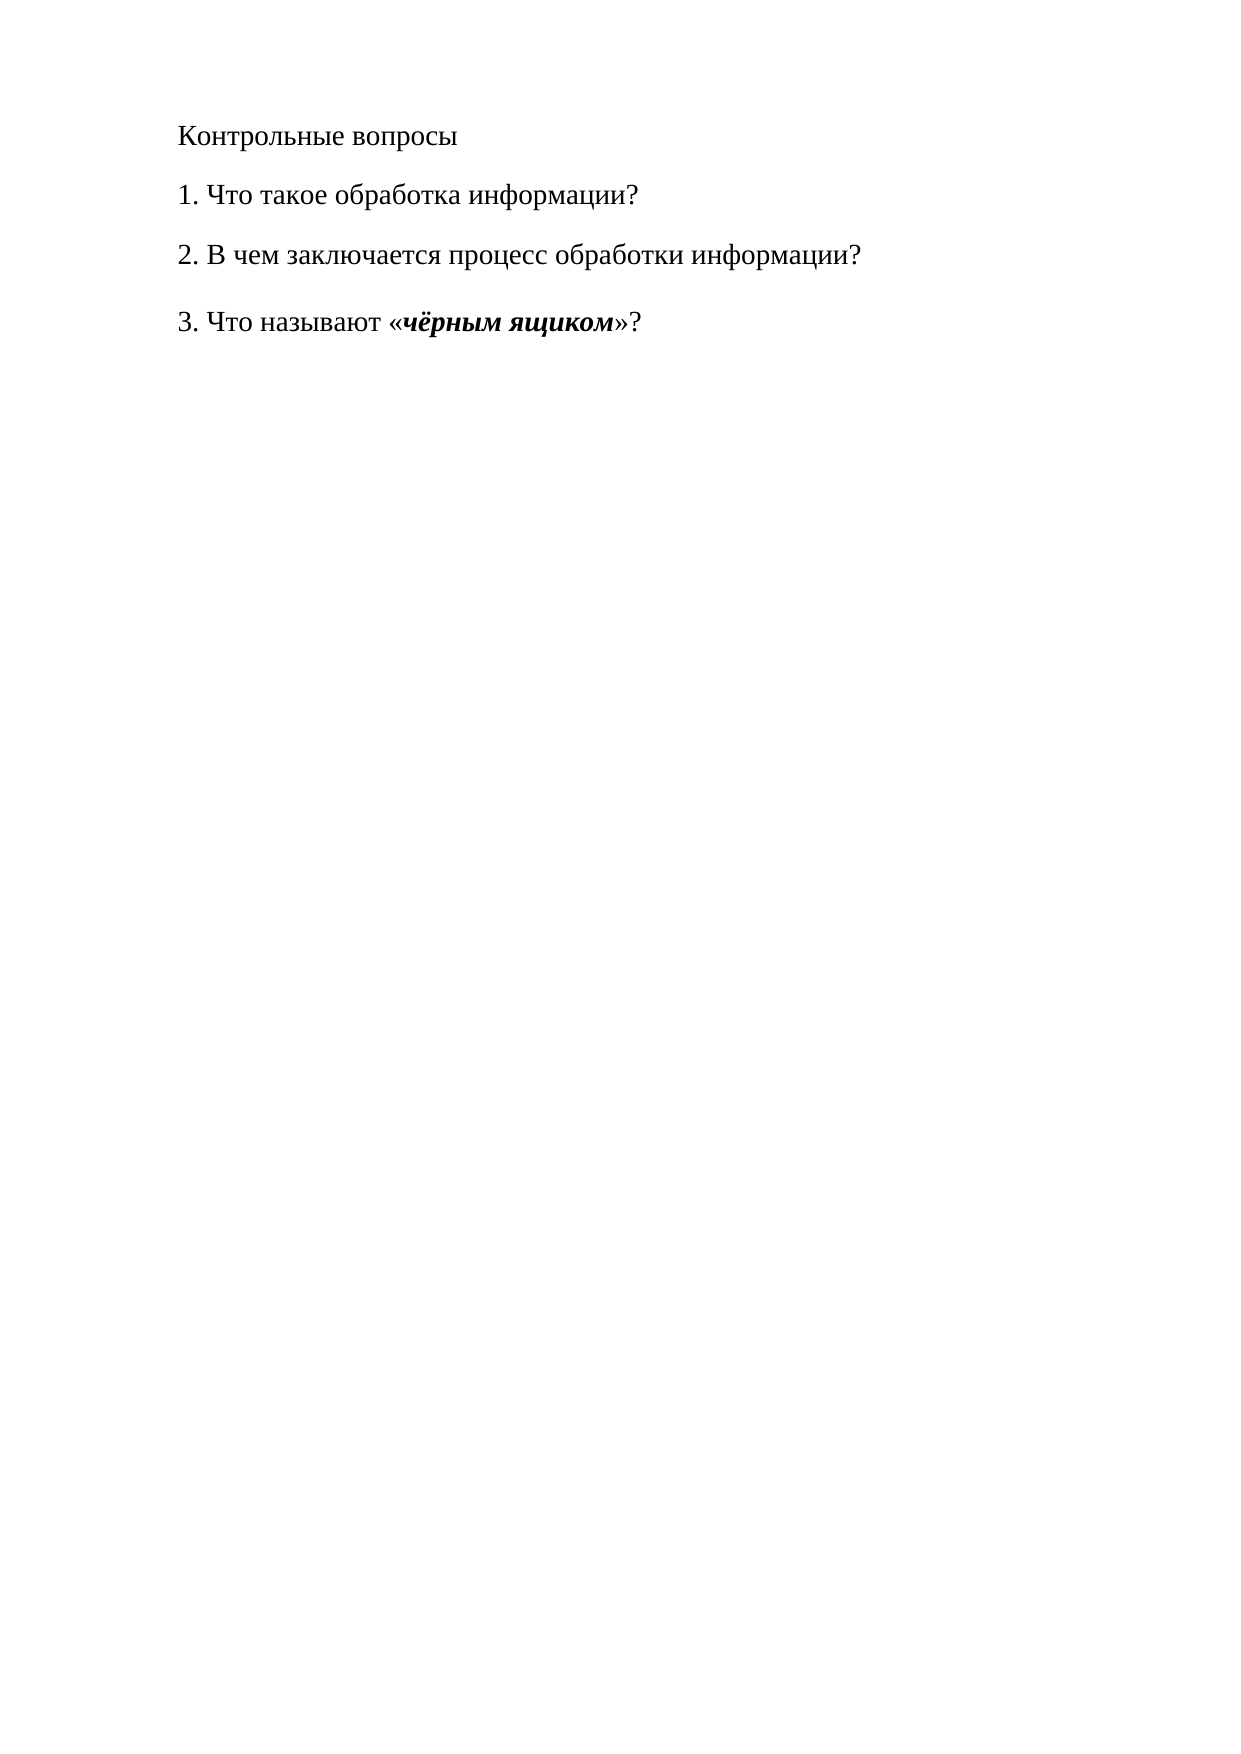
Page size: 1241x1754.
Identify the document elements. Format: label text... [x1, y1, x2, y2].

text Контрольные вопросы [177, 118, 1152, 152]
text 3. Что называют «чёрным ящиком»? [177, 304, 1152, 338]
text 2. В чем заключается процесс обработки информации? [177, 237, 1152, 270]
text 1. Что такое обработка информации? [177, 177, 1152, 211]
